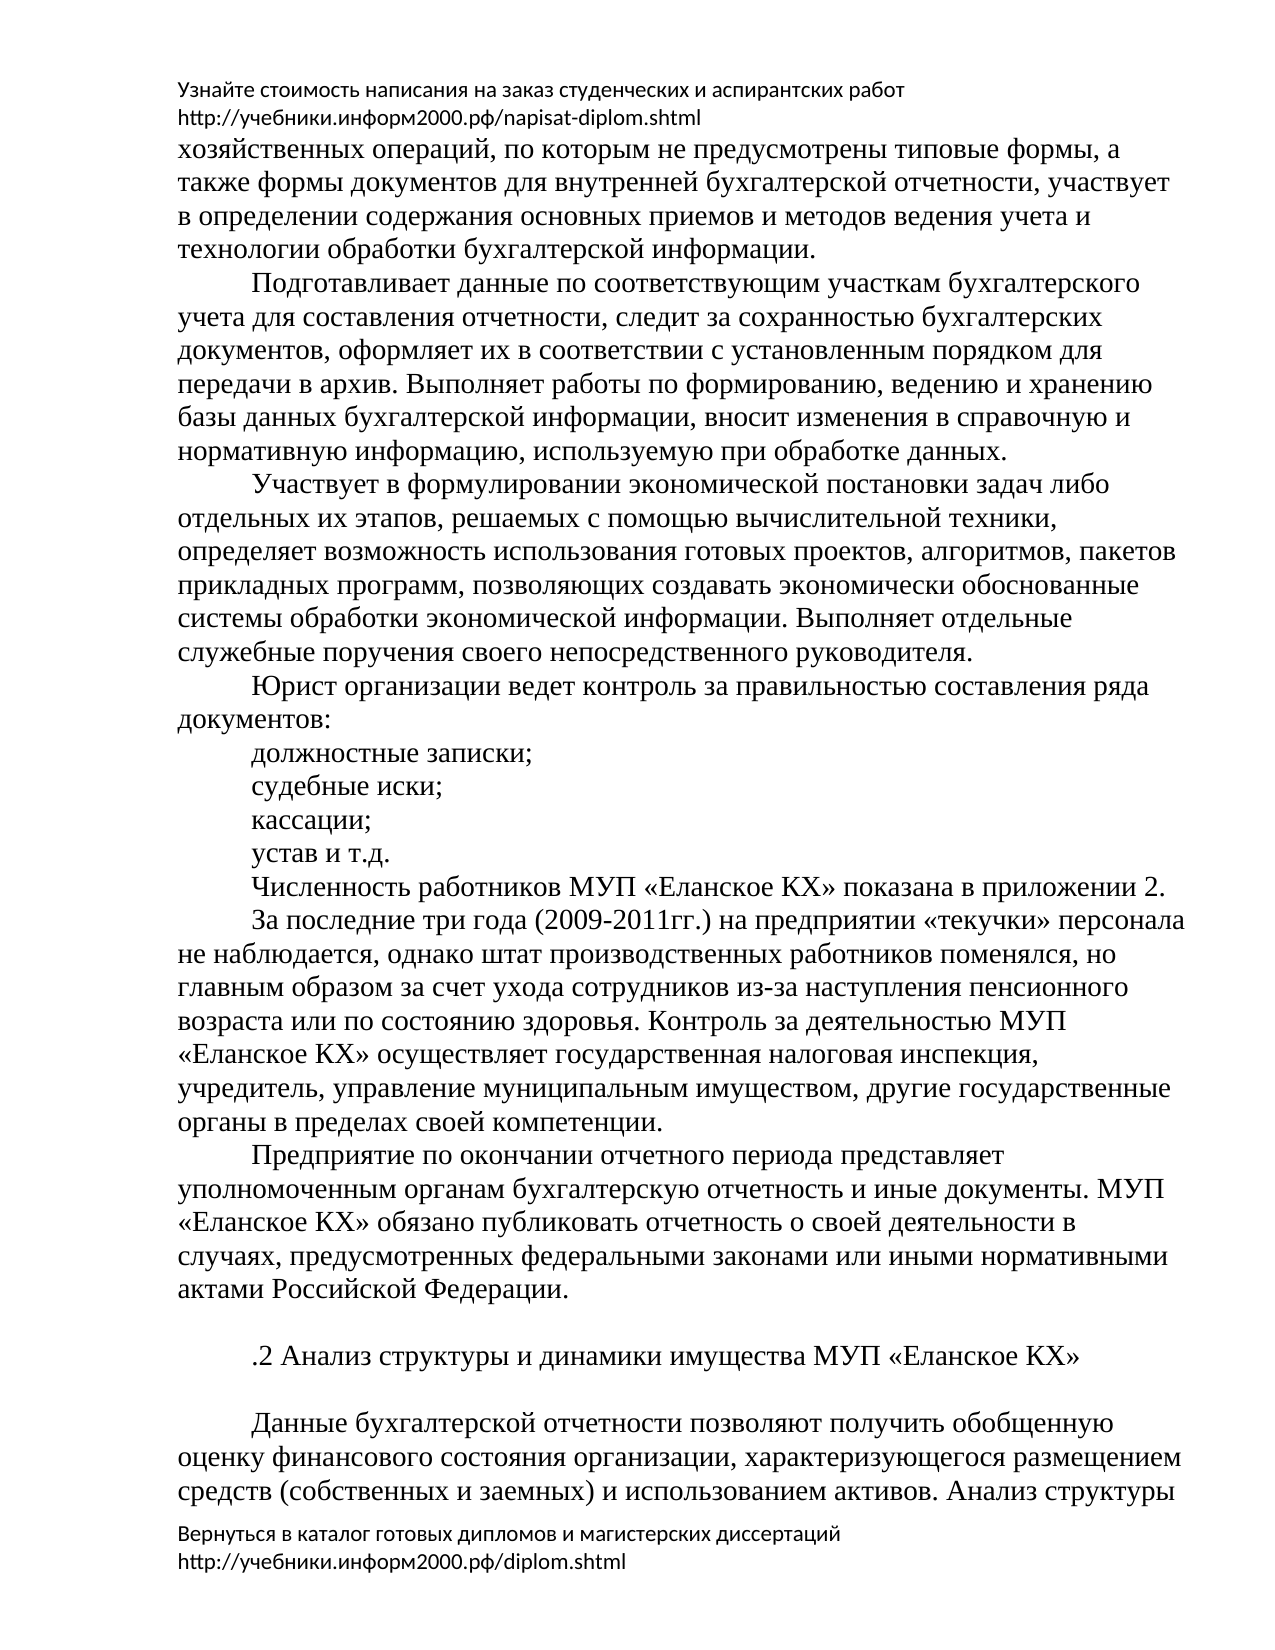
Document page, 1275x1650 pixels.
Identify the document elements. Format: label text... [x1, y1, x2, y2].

text Юрист организации ведет контроль за правильностью составления ряда документов: [177, 668, 1186, 735]
text судебные иски; [177, 768, 1186, 802]
text должностные записки; [177, 735, 1186, 768]
text кассации; [177, 802, 1186, 835]
text .2 Анализ структуры и динамики имущества МУП «Еланское КХ» [177, 1338, 1186, 1372]
text устав и т.д. [177, 835, 1186, 869]
text Участвует в формулировании экономической постановки задач либо отдельных их этапов, решаемых с помощью вычислительной техники, определяет возможность использования готовых проектов, алгоритмов, пакетов прикладных программ, позволяющих создавать экономически обоснованные системы обработки экономической информации. Выполняет отдельные служебные поручения своего непосредственного руководителя. [177, 466, 1186, 668]
text Предприятие по окончании отчетного периода представляет уполномоченным органам бухгалтерскую отчетность и иные документы. МУП «Еланское КХ» обязано публиковать отчетность о своей деятельности в случаях, предусмотренных федеральными законами или иными нормативными актами Российской Федерации. [177, 1137, 1186, 1305]
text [177, 131, 1186, 265]
text Численность работников МУП «Еланское КХ» показана в приложении 2. [177, 869, 1186, 902]
text За последние три года (2009-2011гг.) на предприятии «текучки» персонала не наблюдается, однако штат производственных работников поменялся, но главным образом за счет ухода сотрудников из-за наступления пенсионного возраста или по состоянию здоровья. Контроль за деятельностью МУП «Еланское КХ» осуществляет государственная налоговая инспекция, учредитель, управление муниципальным имуществом, другие государственные органы в пределах своей компетенции. [177, 902, 1186, 1137]
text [177, 1406, 1186, 1506]
text Подготавливает данные по соответствующим участкам бухгалтерского учета для составления отчетности, следит за сохранностью бухгалтерских документов, оформляет их в соответствии с установленным порядком для передачи в архив. Выполняет работы по формированию, ведению и хранению базы данных бухгалтерской информации, вносит изменения в справочную и нормативную информацию, используемую при обработке данных. [177, 265, 1186, 466]
